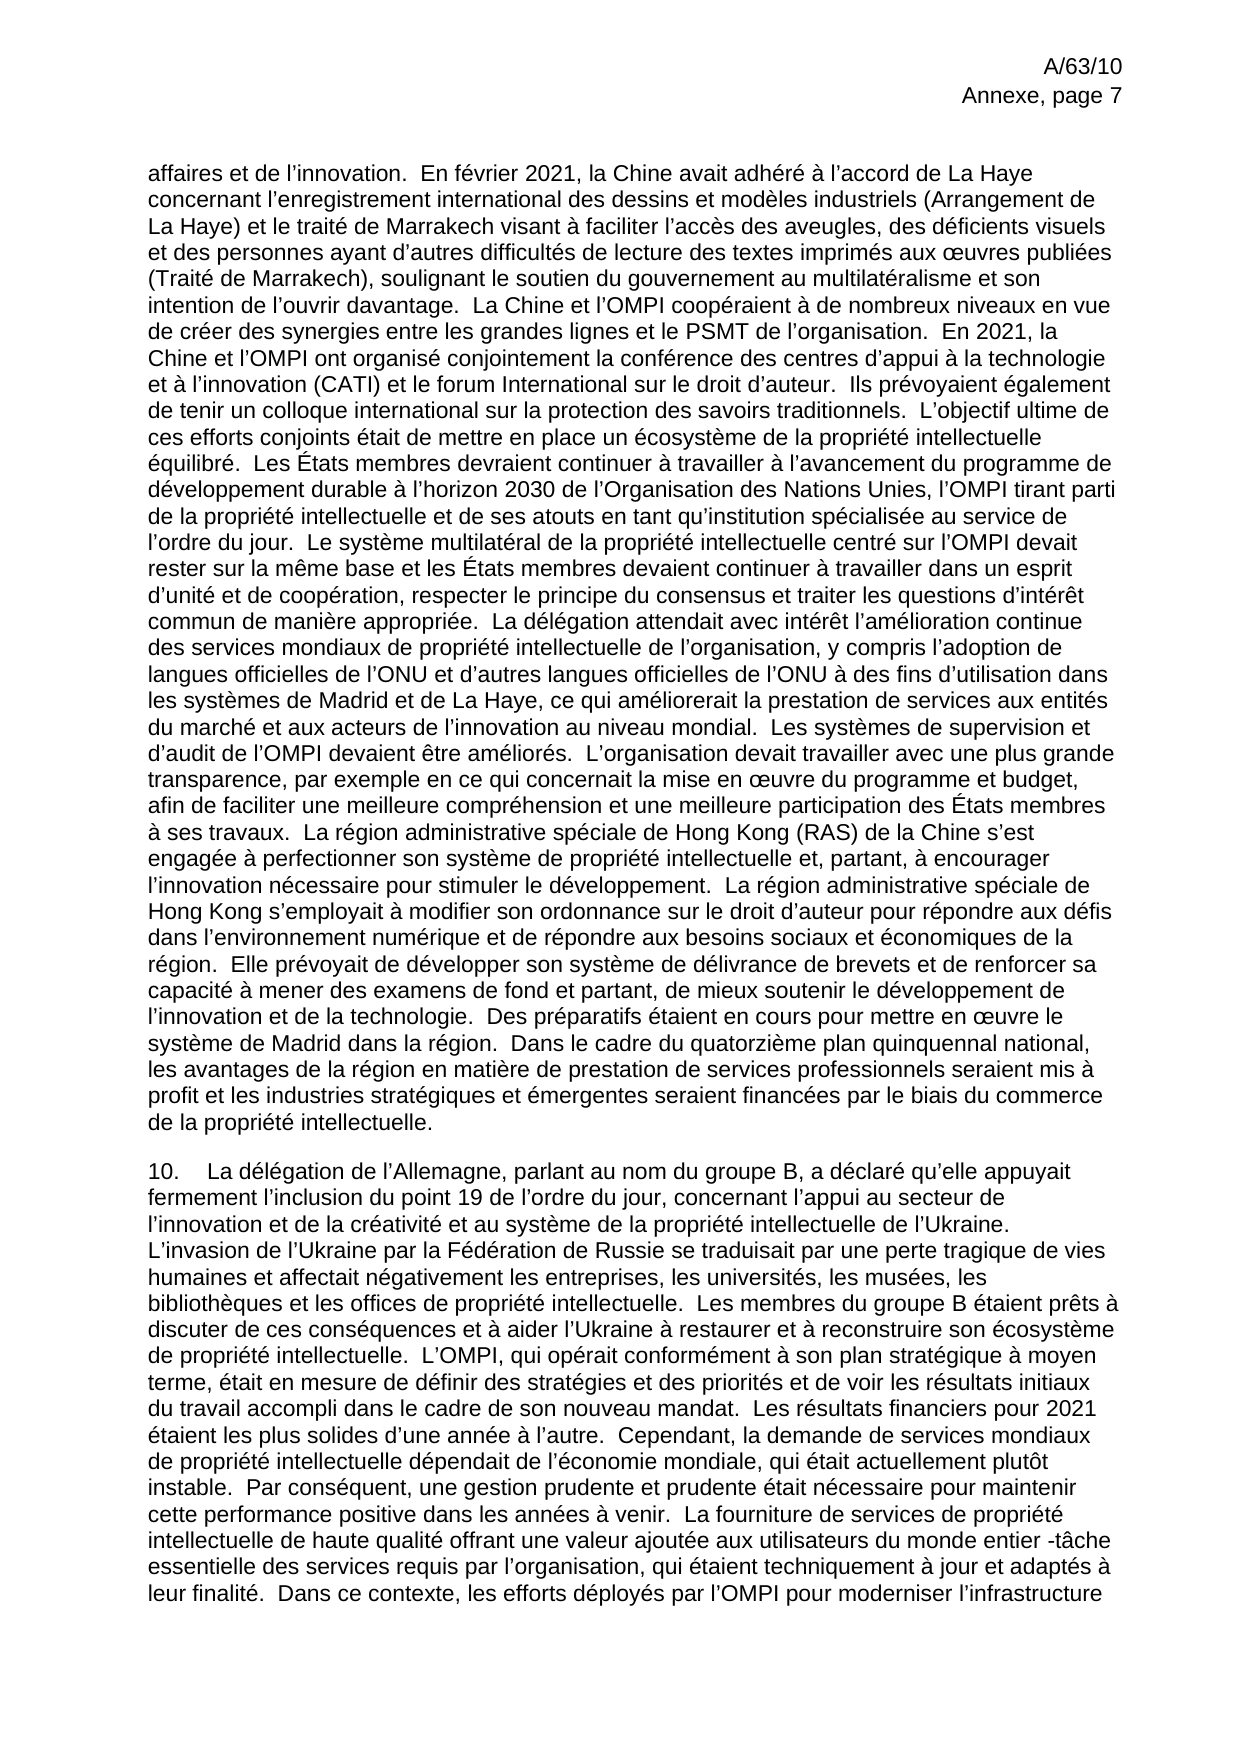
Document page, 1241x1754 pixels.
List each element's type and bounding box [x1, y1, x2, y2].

text [148, 1158, 1122, 1606]
text [148, 160, 1122, 1135]
